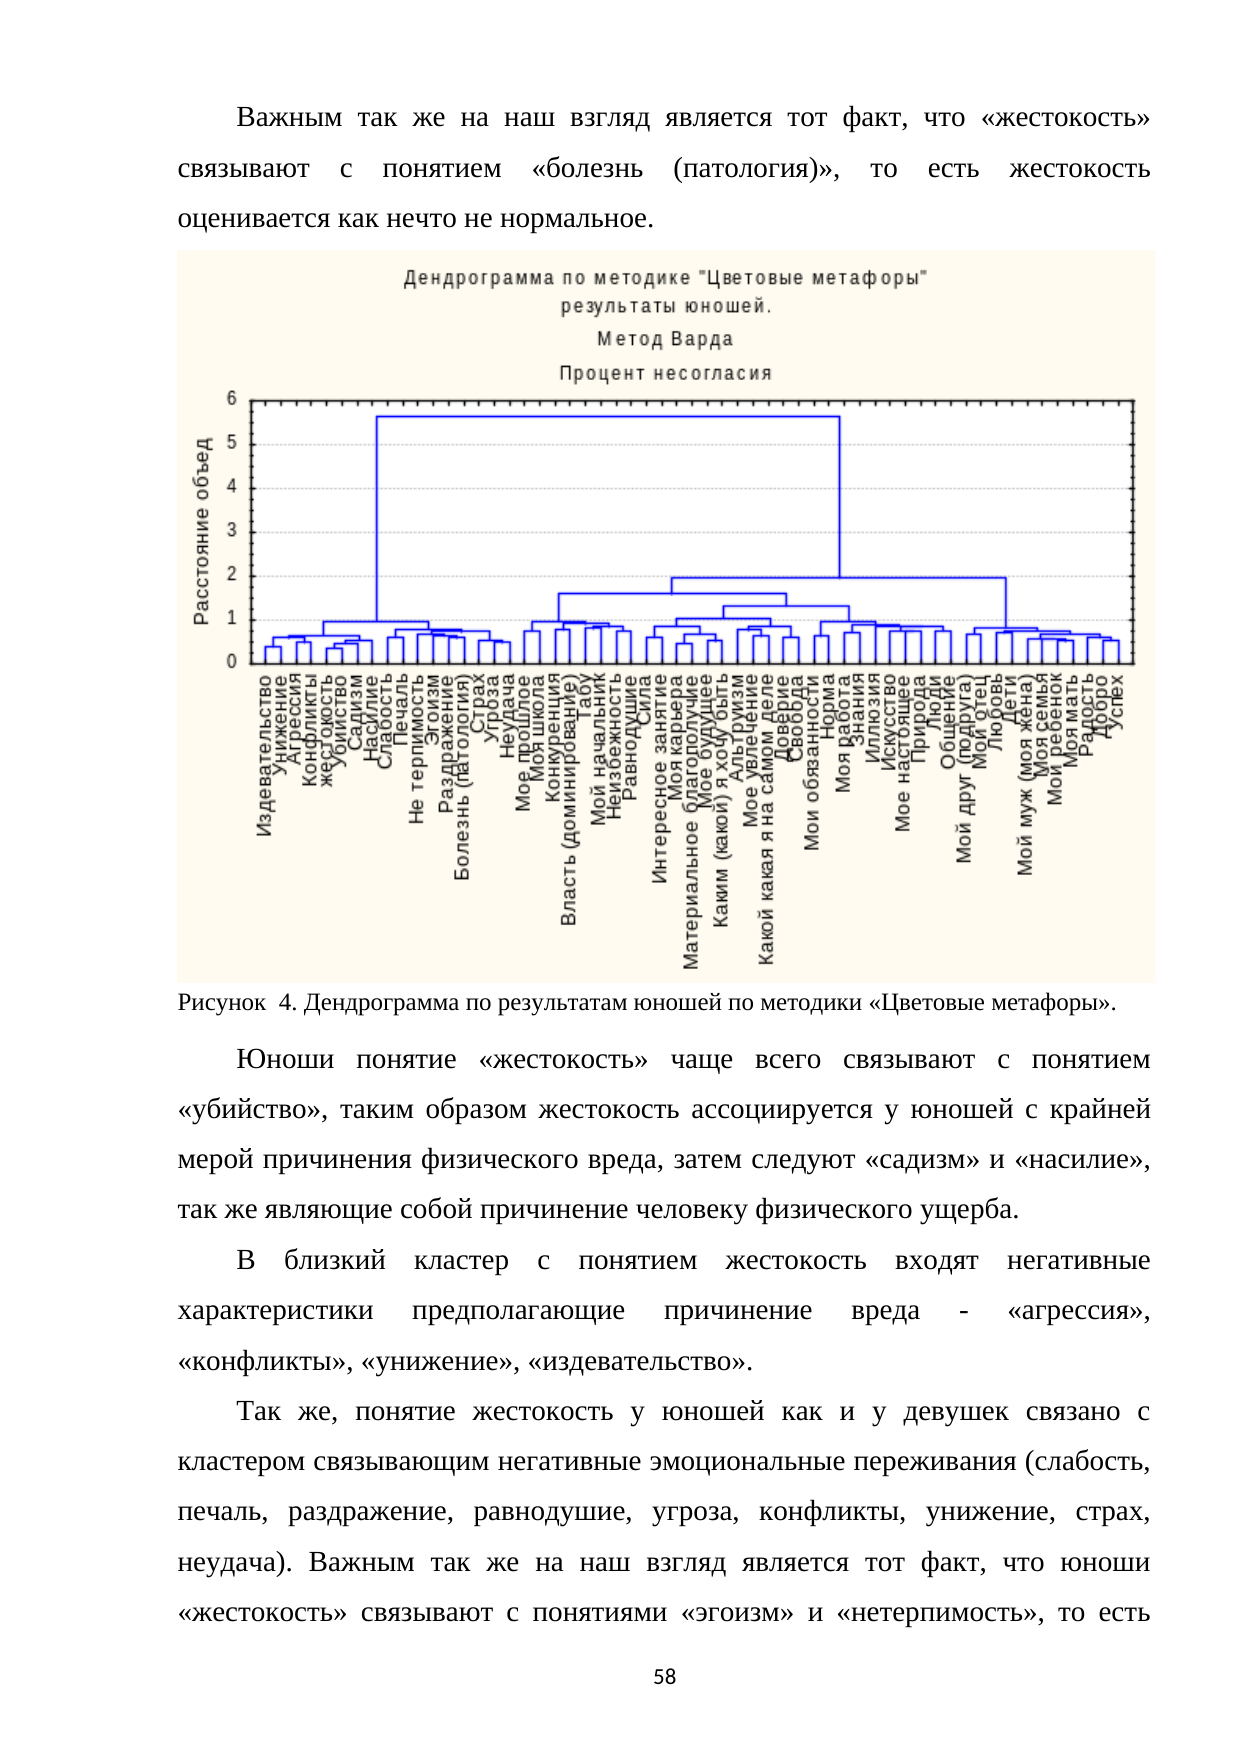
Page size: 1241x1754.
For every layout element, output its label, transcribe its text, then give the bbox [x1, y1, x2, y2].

text В близкий кластер с понятием жестокость входят негативные характеристики предполагающие причинение вреда - «агрессия», «конфликты», «унижение», «издевательство». [177, 1242, 1152, 1376]
text Юноши понятие «жестокость» чаще всего связывают с понятием «убийство», таким образом жестокость ассоциируется у юношей с крайней мерой причинения физического вреда, затем следуют «садизм» и «насилие», так же являющие собой причинение человеку физического ущерба. [177, 1041, 1152, 1225]
text Рисунок 4. Дендрограмма по результатам юношей по методики «Цветовые метафоры». [177, 983, 1152, 1016]
text Важным так же на наш взгляд является тот факт, что «жестокость» связывают с понятием «болезнь (патология)», то есть жестокость оценивается как нечто не нормальное. [177, 99, 1152, 234]
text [177, 1393, 1152, 1628]
